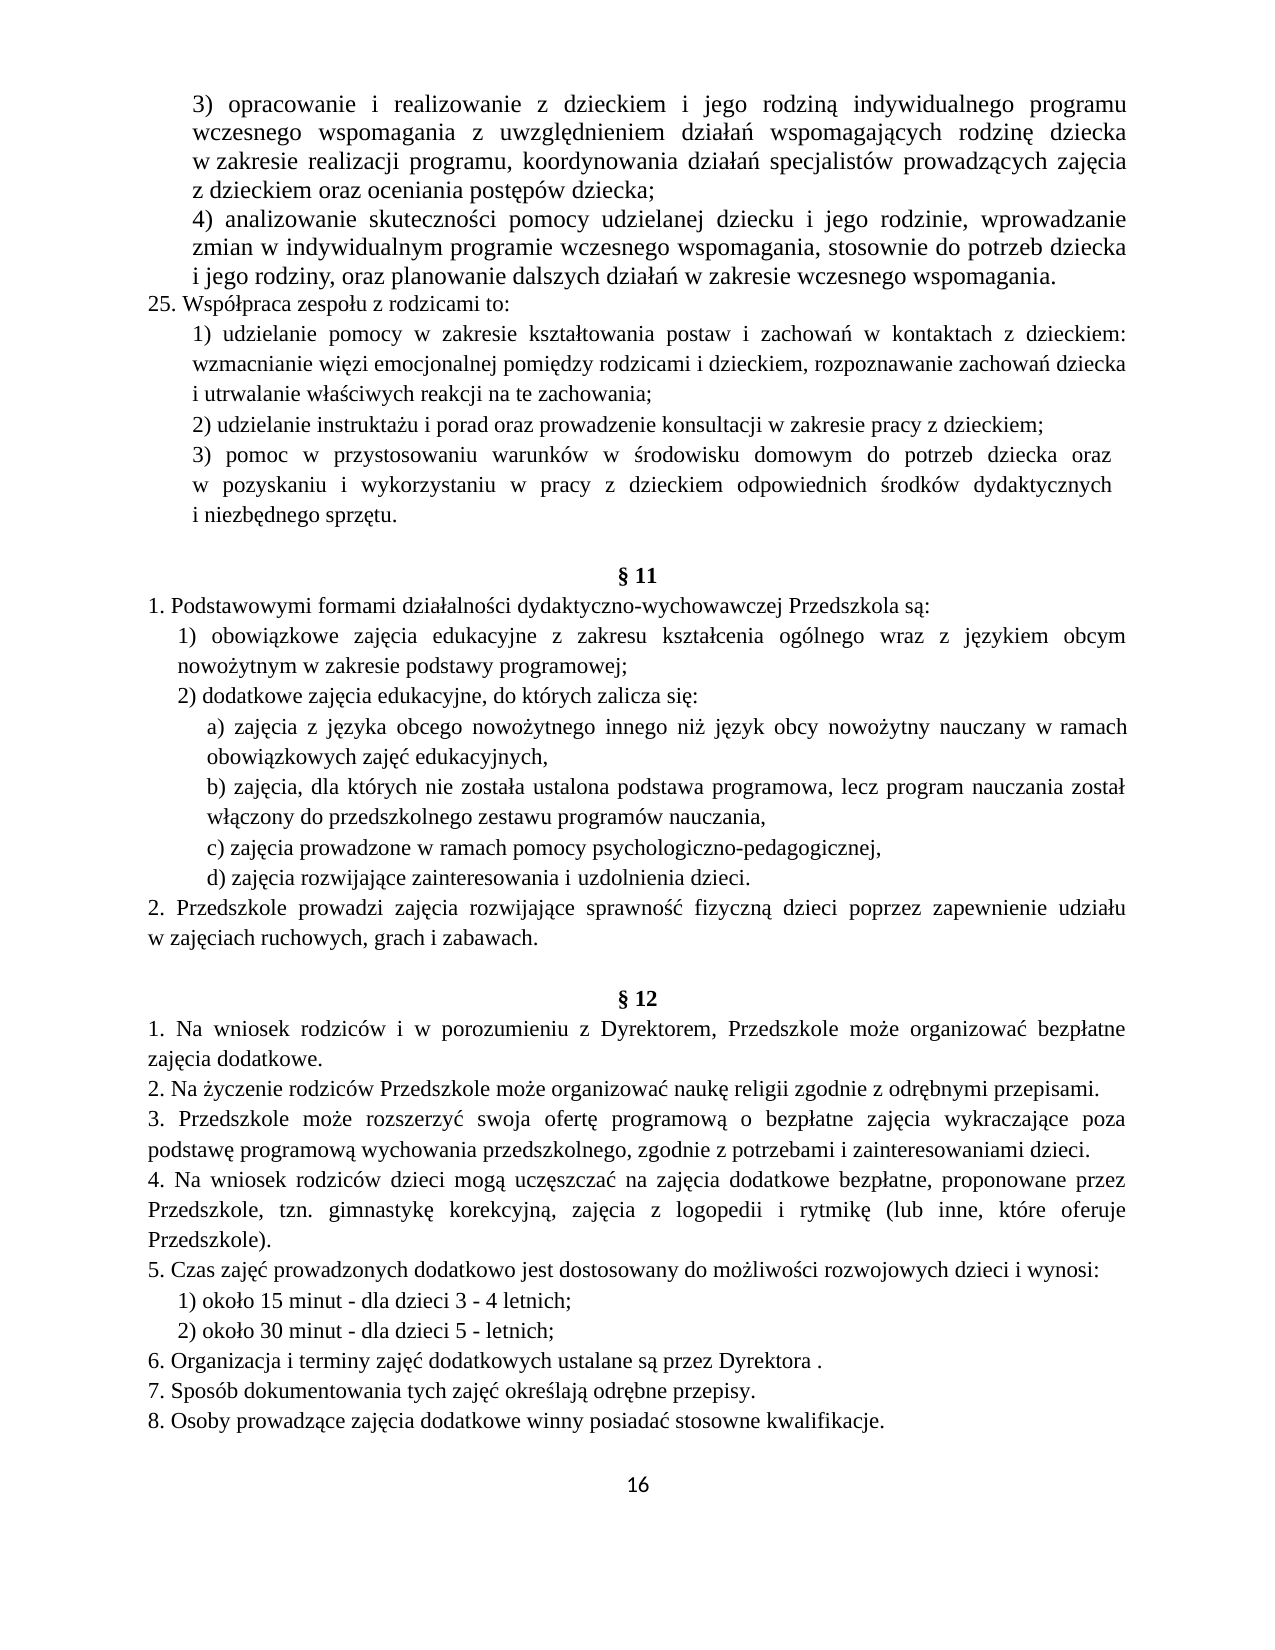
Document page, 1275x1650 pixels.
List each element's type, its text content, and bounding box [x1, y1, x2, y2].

text 25. Współpraca zespołu z rodzicami to: [148, 290, 1127, 316]
text 5. Czas zajęć prowadzonych dodatkowo jest dostosowany do możliwości rozwojowych dzieci i wynosi: [148, 1257, 1127, 1283]
text d) zajęcia rozwijające zainteresowania i uzdolnienia dzieci. [148, 864, 1127, 890]
text 3) pomoc w przystosowaniu warunków w środowisku domowym do potrzeb dziecka oraz w pozyskaniu i wykorzystaniu w pracy z dzieckiem odpowiednich środków dydaktycznych i niezbędnego sprzętu. [192, 441, 1127, 528]
text c) zajęcia prowadzone w ramach pomocy psychologiczno-pedagogicznej, [207, 834, 1127, 860]
text a) zajęcia z języka obcego nowożytnego innego niż język obcy nowożytny nauczany w ramach obowiązkowych zajęć edukacyjnych, [207, 713, 1127, 769]
text 4) analizowanie skuteczności pomocy udzielanej dziecku i jego rodzinie, wprowadzanie zmian w indywidualnym programie wczesnego wspomagania, stosownie do potrzeb dziecka i jego rodziny, oraz planowanie dalszych działań w zakresie wczesnego wspomagania. [192, 204, 1127, 290]
text 1. Podstawowymi formami działalności dydaktyczno-wychowawczej Przedszkola są: [148, 592, 1127, 618]
text 4. Na wniosek rodziców dzieci mogą uczęszczać na zajęcia dodatkowe bezpłatne, proponowane przez Przedszkole, tzn. gimnastykę korekcyjną, zajęcia z logopedii i rytmikę (lub inne, które oferuje Przedszkole). [148, 1166, 1127, 1253]
text 1) udzielanie pomocy w zakresie kształtowania postaw i zachowań w kontaktach z dzieckiem: wzmacnianie więzi emocjonalnej pomiędzy rodzicami i dzieckiem, rozpoznawanie zachowań dziecka i utrwalanie właściwych reakcji na te zachowania; [192, 320, 1127, 407]
text 7. Sposób dokumentowania tych zajęć określają odrębne przepisy. [148, 1377, 1127, 1404]
text 1. Na wniosek rodziców i w porozumieniu z Dyrektorem, Przedszkole może organizować bezpłatne zajęcia dodatkowe. [148, 1015, 1127, 1071]
text 1) około 15 minut - dla dzieci 3 - 4 letnich; [148, 1287, 1127, 1313]
text 2) około 30 minut - dla dzieci 5 - letnich; [148, 1317, 1127, 1343]
text 3. Przedszkole może rozszerzyć swoja ofertę programową o bezpłatne zajęcia wykraczające poza podstawę programową wychowania przedszkolnego, zgodnie z potrzebami i zainteresowaniami dzieci. [148, 1106, 1127, 1162]
text 2. Na życzenie rodziców Przedszkole może organizować naukę religii zgodnie z odrębnymi przepisami. [148, 1075, 1127, 1102]
text 8. Osoby prowadzące zajęcia dodatkowe winny posiadać stosowne kwalifikacje. [148, 1408, 1127, 1434]
text 2. Przedszkole prowadzi zajęcia rozwijające sprawność fizyczną dzieci poprzez zapewnienie udziału w zajęciach ruchowych, grach i zabawach. [148, 894, 1127, 951]
text 2) dodatkowe zajęcia edukacyjne, do których zalicza się: [177, 683, 1127, 709]
text b) zajęcia, dla których nie została ustalona podstawa programowa, lecz program nauczania został włączony do przedszkolnego zestawu programów nauczania, [207, 773, 1127, 830]
text § 12 [148, 985, 1127, 1011]
text § 11 [148, 562, 1127, 588]
text 1) obowiązkowe zajęcia edukacyjne z zakresu kształcenia ogólnego wraz z językiem obcym nowożytnym w zakresie podstawy programowej; [177, 622, 1127, 679]
text 3) opracowanie i realizowanie z dzieckiem i jego rodziną indywidualnego programu wczesnego wspomagania z uwzględnieniem działań wspomagających rodzinę dziecka w zakresie realizacji programu, koordynowania działań specjalistów prowadzących zajęcia z dzieckiem oraz oceniania postępów dziecka; [192, 89, 1127, 204]
text 6. Organizacja i terminy zajęć dodatkowych ustalane są przez Dyrektora . [148, 1347, 1127, 1373]
text 2) udzielanie instruktażu i porad oraz prowadzenie konsultacji w zakresie pracy z dzieckiem; [148, 411, 1127, 437]
